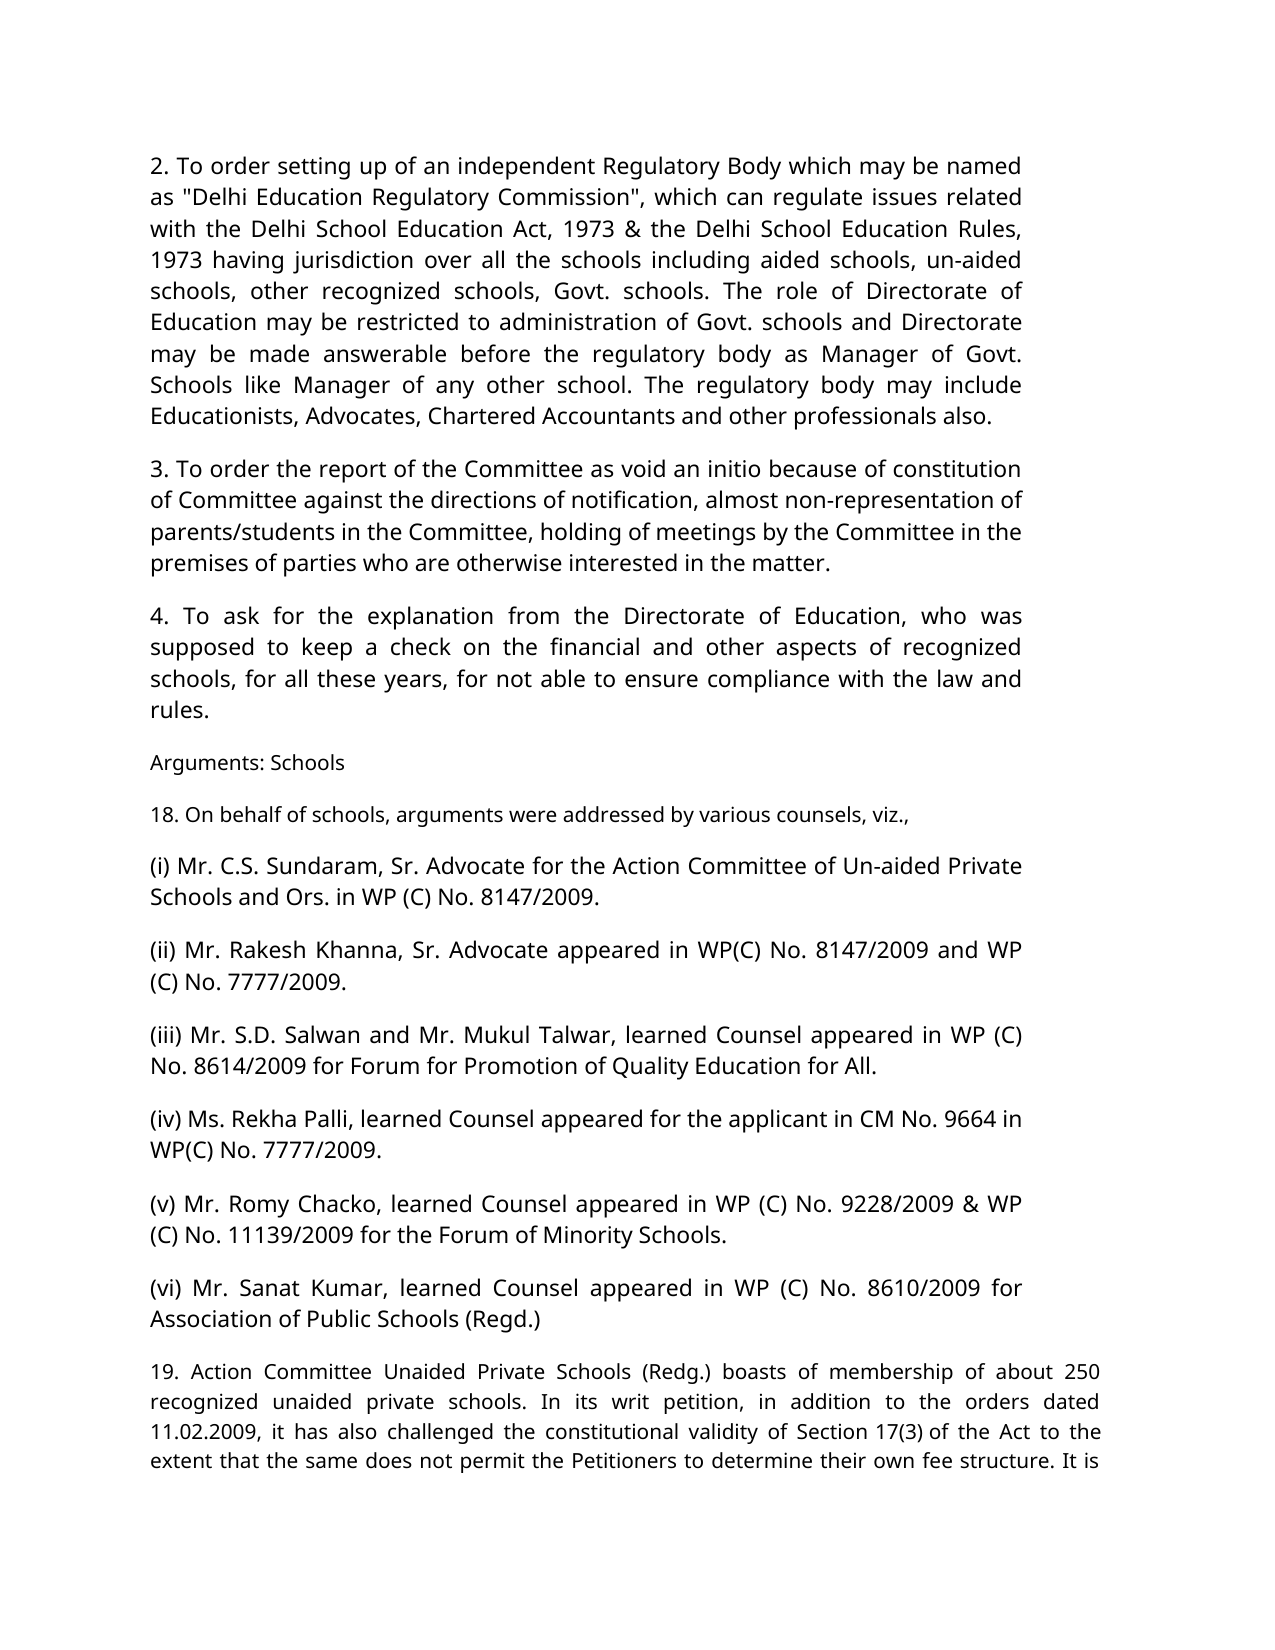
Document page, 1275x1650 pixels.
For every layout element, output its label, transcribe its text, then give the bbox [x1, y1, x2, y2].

text (iv) Ms. Rekha Palli, learned Counsel appeared for the applicant in CM No. 9664 in WP(C) No. 7777/2009. [150, 1103, 1023, 1166]
text (i) Mr. C.S. Sundaram, Sr. Advocate for the Action Committee of Un-aided Private Schools and Ors. in WP (C) No. 8147/2009. [150, 850, 1023, 912]
text 4. To ask for the explanation from the Directorate of Education, who was supposed to keep a check on the financial and other aspects of recognized schools, for all these years, for not able to ensure compliance with the law and rules. [150, 600, 1023, 725]
text (vi) Mr. Sanat Kumar, learned Counsel appeared in WP (C) No. 8610/2009 for Association of Public Schools (Regd.) [150, 1272, 1023, 1334]
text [150, 1356, 1102, 1475]
text (v) Mr. Romy Chacko, learned Counsel appeared in WP (C) No. 9228/2009 & WP (C) No. 11139/2009 for the Forum of Minority Schools. [150, 1187, 1023, 1250]
text 2. To order setting up of an independent Regulatory Body which may be named as "Delhi Education Regulatory Commission", which can regulate issues related with the Delhi School Education Act, 1973 & the Delhi School Education Rules, 1973 having jurisdiction over all the schools including aided schools, un-aided schools, other recognized schools, Govt. schools. The role of Directorate of Education may be restricted to administration of Govt. schools and Directorate may be made answerable before the regulatory body as Manager of Govt. Schools like Manager of any other school. The regulatory body may include Educationists, Advocates, Chartered Accountants and other professionals also. [150, 150, 1023, 431]
text Arguments: Schools [150, 747, 1102, 777]
text (iii) Mr. S.D. Salwan and Mr. Mukul Talwar, learned Counsel appeared in WP (C) No. 8614/2009 for Forum for Promotion of Quality Education for All. [150, 1019, 1023, 1081]
text 3. To order the report of the Committee as void an initio because of constitution of Committee against the directions of notification, almost non-representation of parents/students in the Committee, holding of meetings by the Committee in the premises of parties who are otherwise interested in the matter. [150, 453, 1023, 578]
text 18. On behalf of schools, arguments were addressed by various counsels, viz., [150, 798, 1102, 828]
text (ii) Mr. Rakesh Khanna, Sr. Advocate appeared in WP(C) No. 8147/2009 and WP (C) No. 7777/2009. [150, 934, 1023, 997]
